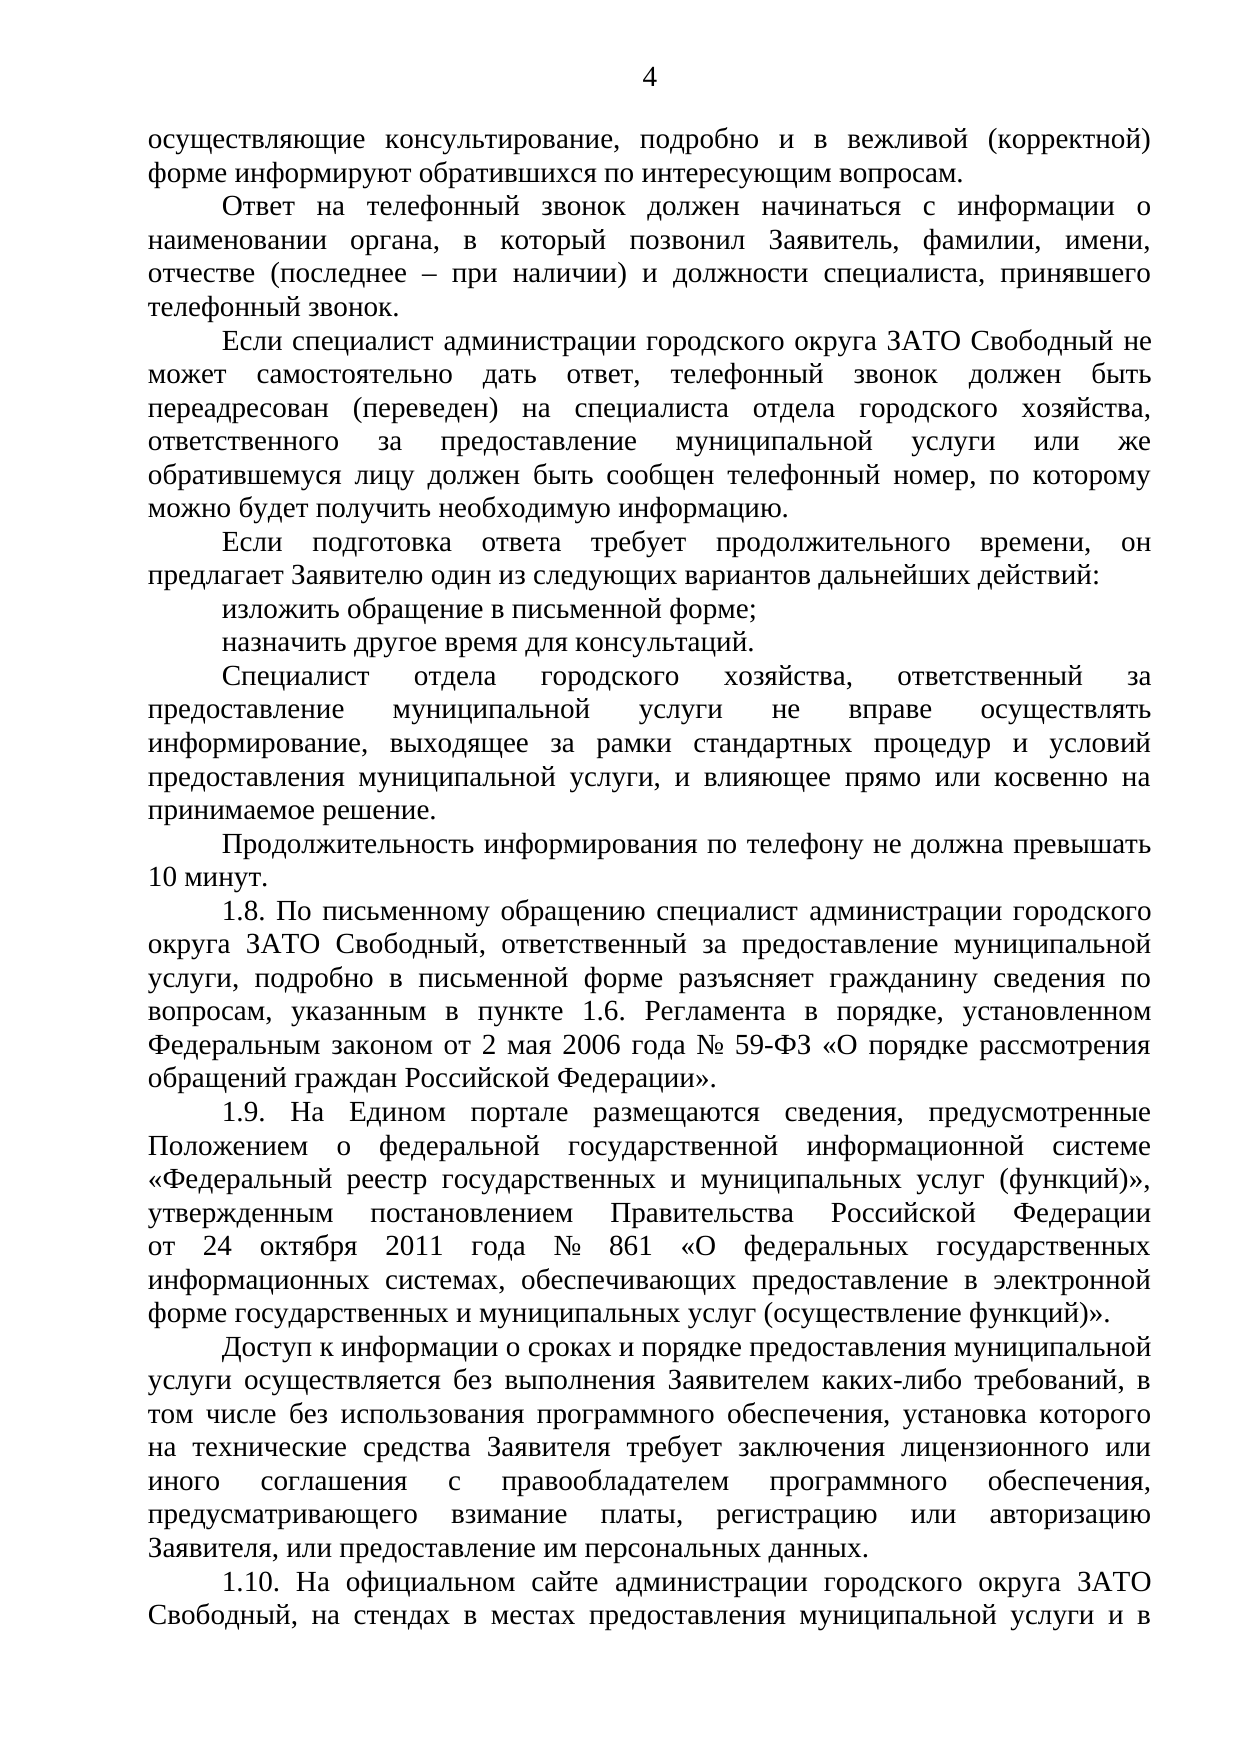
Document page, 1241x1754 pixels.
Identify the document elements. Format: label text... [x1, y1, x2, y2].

text Специалист отдела городского хозяйства, ответственный за предоставление муниципальной услуги не вправе осуществлять информирование, выходящее за рамки стандартных процедур и условий предоставления муниципальной услуги, и влияющее прямо или косвенно на принимаемое решение. [148, 658, 1152, 826]
text Если подготовка ответа требует продолжительного времени, он предлагает Заявителю один из следующих вариантов дальнейших действий: [148, 524, 1152, 591]
text 1.9. На Едином портале размещаются сведения, предусмотренные Положением о федеральной государственной информационной системе «Федеральный реестр государственных и муниципальных услуг (функций)», утвержденным постановлением Правительства Российской Федерации от 24 октября 2011 года № 861 «О федеральных государственных информационных системах, обеспечивающих предоставление в электронной форме государственных и муниципальных услуг (осуществление функций)». [148, 1094, 1152, 1329]
text изложить обращение в письменной форме; [148, 591, 1152, 624]
text Доступ к информации о сроках и порядке предоставления муниципальной услуги осуществляется без выполнения Заявителем каких-либо требований, в том числе без использования программного обеспечения, установка которого на технические средства Заявителя требует заключения лицензионного или иного соглашения с правообладателем программного обеспечения, предусматривающего взимание платы, регистрацию или авторизацию Заявителя, или предоставление им персональных данных. [148, 1329, 1152, 1564]
text Продолжительность информирования по телефону не должна превышать 10 минут. [148, 826, 1152, 893]
text назначить другое время для консультаций. [148, 624, 1152, 658]
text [148, 1564, 1152, 1631]
text Ответ на телефонный звонок должен начинаться с информации о наименовании органа, в который позвонил Заявитель, фамилии, имени, отчестве (последнее – при наличии) и должности специалиста, принявшего телефонный звонок. [148, 188, 1152, 323]
text Если специалист администрации городского округа ЗАТО Свободный не может самостоятельно дать ответ, телефонный звонок должен быть переадресован (переведен) на специалиста отдела городского хозяйства, ответственного за предоставление муниципальной услуги или же обратившемуся лицу должен быть сообщен телефонный номер, по которому можно будет получить необходимую информацию. [148, 323, 1152, 524]
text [148, 121, 1152, 188]
text 1.8. По письменному обращению специалист администрации городского округа ЗАТО Свободный, ответственный за предоставление муниципальной услуги, подробно в письменной форме разъясняет гражданину сведения по вопросам, указанным в пункте 1.6. Регламента в порядке, установленном Федеральным законом от 2 мая 2006 года № 59-ФЗ «О порядке рассмотрения обращений граждан Российской Федерации». [148, 893, 1152, 1094]
